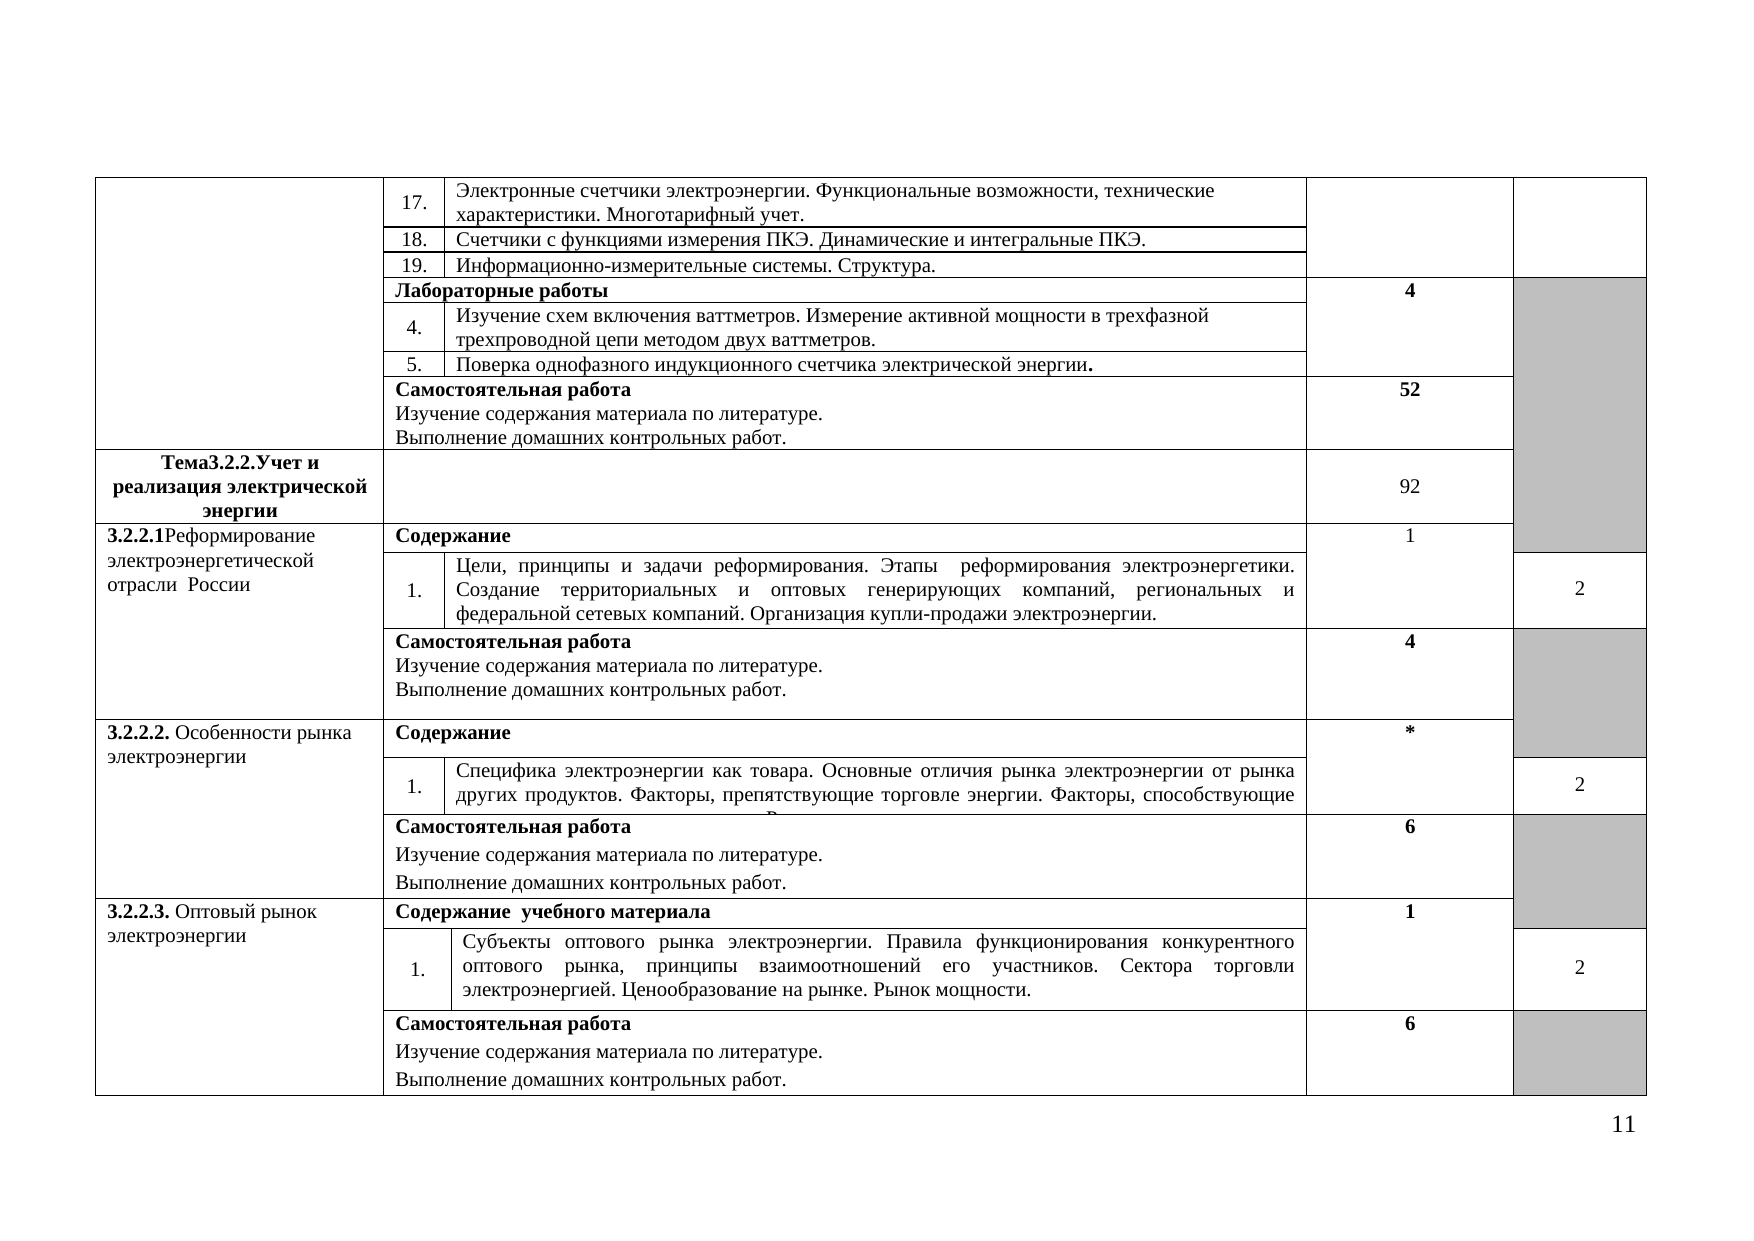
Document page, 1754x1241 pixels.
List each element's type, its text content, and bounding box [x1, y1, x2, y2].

table_cell 3.2.2.1Реформирование электроэнергетической отрасли России [96, 524, 383, 718]
table_cell 2 [1514, 758, 1646, 813]
table_cell Цели, принципы и задачи реформирования. Этапы реформирования электроэнергетики. Создание территориальных и оптовых генерирующих компаний, региональных и федеральной сетевых компаний. Организация купли-продажи электроэнергии. [445, 553, 1306, 628]
table_cell 2 [1514, 553, 1646, 628]
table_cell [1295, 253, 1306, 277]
table_cell 6 [1307, 815, 1513, 898]
table_cell 4 [1307, 629, 1513, 718]
table_cell Тема3.2.2.Учет и реализация электрической энергии [96, 450, 383, 522]
table_cell Субъекты оптового рынка электроэнергии. Правила функционирования конкурентного оптового рынка, принципы взаимоотношений его участников. Сектора торговли электроэнергией. Ценообразование на рынке. Рынок мощности. [452, 929, 1306, 1010]
table_cell 18. [384, 228, 444, 251]
table_cell 1. [384, 929, 451, 1010]
table_cell 4 [1307, 278, 1513, 376]
table_cell 1 [1307, 899, 1513, 1010]
table_cell Поверка однофазного индукционного счетчика электрической энергии. [445, 352, 1306, 376]
table_cell 19. [384, 253, 444, 277]
table_cell Самостоятельная работа Изучение содержания материала по литературе. Выполнение домашних контрольных работ. [384, 629, 1306, 718]
table_cell 6 [1307, 1011, 1513, 1095]
table_cell Самостоятельная работа Изучение содержания материала по литературе. Выполнение домашних контрольных работ. [384, 1011, 1306, 1095]
table_cell Счетчики с функциями измерения ПКЭ. Динамические и интегральные ПКЭ. [445, 228, 1306, 251]
table_cell [1514, 815, 1646, 928]
table_cell 17. [384, 178, 444, 226]
table_cell [1514, 278, 1646, 552]
table_cell * [1307, 720, 1513, 813]
table_cell [1514, 629, 1646, 757]
table_cell Лабораторные работы [384, 278, 1306, 302]
table_cell 1. [384, 758, 444, 813]
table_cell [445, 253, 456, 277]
table_cell 5. [384, 352, 444, 376]
table_cell [384, 450, 1306, 522]
table_cell 52 [1307, 377, 1513, 449]
table_cell Самостоятельная работа Изучение содержания материала по литературе. Выполнение домашних контрольных работ. [384, 377, 1306, 449]
table_cell Содержание [384, 720, 1306, 757]
table_cell 4. [384, 303, 444, 351]
table_cell Содержание учебного материала [384, 899, 1306, 928]
table_cell 2 [1514, 929, 1646, 1010]
table_cell Самостоятельная работа Изучение содержания материала по литературе. Выполнение домашних контрольных работ. [384, 815, 1306, 898]
table_cell Специфика электроэнергии как товара. Основные отличия рынка электроэнергии от рынка других продуктов. Факторы, препятствующие торговле энергии. Факторы, способствующие созданию рынка электроэнергии в России [445, 758, 1306, 813]
table_cell 1 [1307, 524, 1513, 628]
table_cell 92 [1307, 450, 1513, 522]
table_cell 3.2.2.2. Особенности рынка электроэнергии [96, 720, 383, 898]
table_cell Содержание [384, 524, 1306, 552]
table_cell [1514, 1011, 1646, 1095]
table_cell 3.2.2.3. Оптовый рынок электроэнергии [96, 899, 383, 1095]
table_cell Изучение схем включения ваттметров. Измерение активной мощности в трехфазной трехпроводной цепи методом двух ваттметров. [445, 303, 1306, 351]
table_cell 1. [384, 553, 444, 628]
table_cell Электронные счетчики электроэнергии. Функциональные возможности, технические характеристики. Многотарифный учет. [445, 178, 1306, 226]
